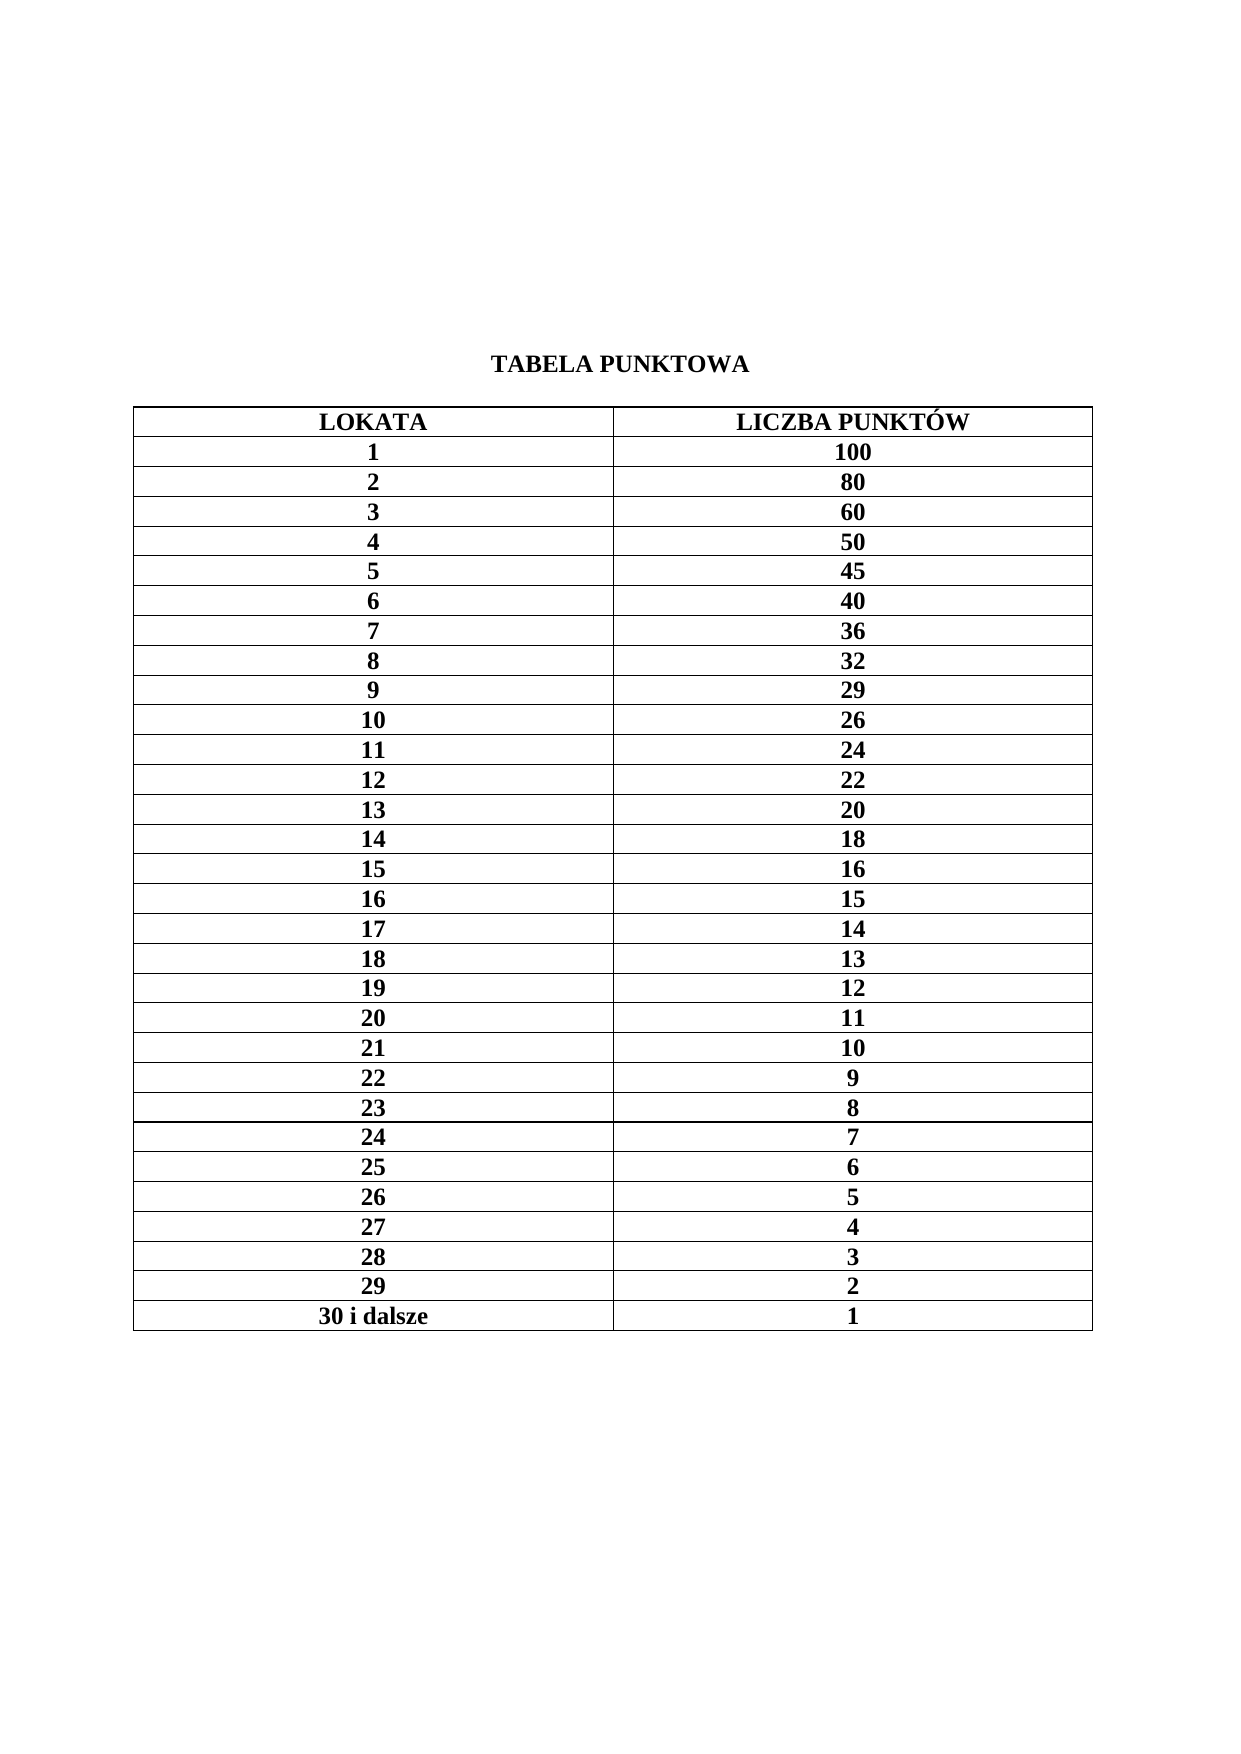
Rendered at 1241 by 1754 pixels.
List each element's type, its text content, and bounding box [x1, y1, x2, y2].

table_cell 24 [614, 735, 1092, 764]
table_cell 5 [134, 556, 613, 585]
table_cell 9 [614, 1063, 1092, 1092]
table_cell 29 [134, 1271, 613, 1300]
text TABELA PUNKTOWA [148, 349, 1093, 378]
table_cell 29 [614, 676, 1092, 704]
table_cell 21 [134, 1033, 613, 1062]
table_cell 26 [134, 1182, 613, 1211]
table_cell 22 [134, 1063, 613, 1092]
table_header LICZBA PUNKTÓW [614, 408, 1092, 436]
table_cell 1 [134, 437, 613, 466]
table_cell 7 [614, 1123, 1092, 1151]
table_cell 2 [134, 467, 613, 496]
table_cell 5 [614, 1182, 1092, 1211]
table_cell 2 [614, 1271, 1092, 1300]
table_cell 8 [614, 1093, 1092, 1121]
table_cell 27 [134, 1212, 613, 1241]
table_cell 36 [614, 616, 1092, 645]
table_cell 26 [614, 705, 1092, 734]
table_cell 4 [134, 527, 613, 555]
table_cell 60 [614, 497, 1092, 526]
table_cell 11 [134, 735, 613, 764]
table_cell 22 [614, 765, 1092, 794]
table_cell 15 [134, 854, 613, 883]
table_cell 10 [614, 1033, 1092, 1062]
table_cell 13 [614, 944, 1092, 972]
table_cell 19 [134, 974, 613, 1002]
table_cell 4 [614, 1212, 1092, 1241]
table_cell 18 [134, 944, 613, 972]
table_cell 8 [134, 646, 613, 674]
table_cell 50 [614, 527, 1092, 555]
table_cell 13 [134, 795, 613, 823]
table_cell 9 [134, 676, 613, 704]
table_cell 14 [614, 914, 1092, 943]
table_cell 1 [614, 1301, 1092, 1330]
table_header LOKATA [134, 408, 613, 436]
table_cell 6 [134, 586, 613, 615]
table_cell 20 [614, 795, 1092, 823]
table_cell 30 i dalsze [134, 1301, 613, 1330]
table_cell 15 [614, 884, 1092, 913]
table_cell 17 [134, 914, 613, 943]
table_cell 100 [614, 437, 1092, 466]
table_cell 18 [614, 825, 1092, 853]
table_cell 23 [134, 1093, 613, 1121]
table_cell 16 [614, 854, 1092, 883]
table_cell 16 [134, 884, 613, 913]
table_cell 3 [134, 497, 613, 526]
table_cell 80 [614, 467, 1092, 496]
table_cell 28 [134, 1242, 613, 1270]
table_cell 12 [614, 974, 1092, 1002]
table_cell 12 [134, 765, 613, 794]
table_cell 20 [134, 1003, 613, 1032]
table_cell 6 [614, 1152, 1092, 1181]
table_cell 10 [134, 705, 613, 734]
table_cell 7 [134, 616, 613, 645]
table_cell 32 [614, 646, 1092, 674]
table_cell 3 [614, 1242, 1092, 1270]
table_cell 45 [614, 556, 1092, 585]
table_cell 40 [614, 586, 1092, 615]
table_cell 14 [134, 825, 613, 853]
table_cell 25 [134, 1152, 613, 1181]
table_cell 24 [134, 1123, 613, 1151]
table_cell 11 [614, 1003, 1092, 1032]
